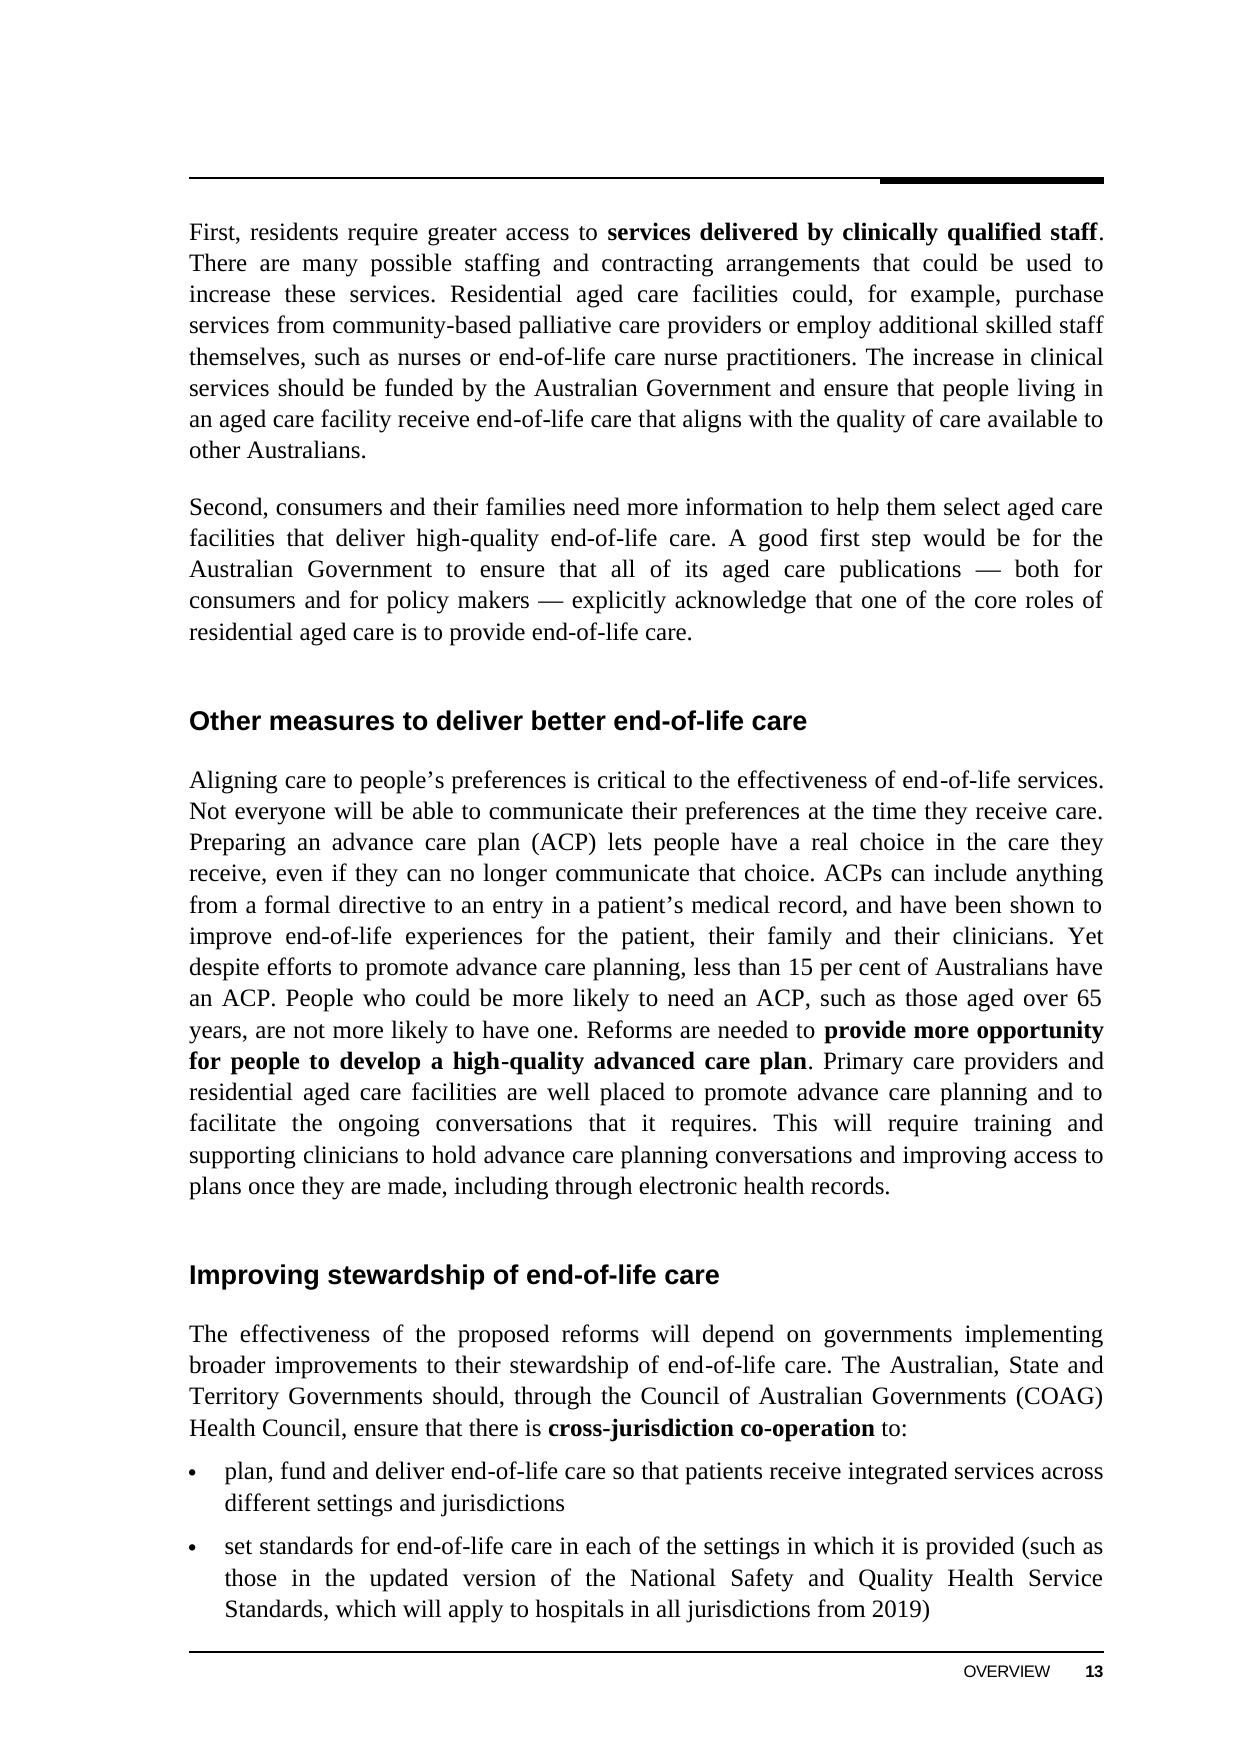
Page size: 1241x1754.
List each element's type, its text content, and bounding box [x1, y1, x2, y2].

text Aligning care to people’s preferences is critical to the effectiveness of end-of-life services. Not everyone will be able to communicate their preferences at the time they receive care. Preparing an advance care plan (ACP) lets people have a real choice in the care they receive, even if they can no longer communicate that choice. ACPs can include anything from a formal directive to an entry in a patient’s medical record, and have been shown to improve end-of-life experiences for the patient, their family and their clinicians. Yet despite efforts to promote advance care planning, less than 15 per cent of Australians have an ACP. People who could be more likely to need an ACP, such as those aged over 65 years, are not more likely to have one. Reforms are needed to provide more opportunity for people to develop a high-quality advanced care plan. Primary care providers and residential aged care facilities are well placed to promote advance care planning and to facilitate the ongoing conversations that it requires. This will require training and supporting clinicians to hold advance care planning conversations and improving access to plans once they are made, including through electronic health records. [189, 762, 1104, 1200]
subtitle Improving stewardship of end-of-life care [189, 1258, 1104, 1291]
subtitle Other measures to deliver better end-of-life care [189, 704, 1104, 737]
text The effectiveness of the proposed reforms will depend on governments implementing broader improvements to their stewardship of end-of-life care. The Australian, State and Territory Governments should, through the Council of Australian Governments (COAG) Health Council, ensure that there is cross-jurisdiction co-operation to: [189, 1316, 1104, 1441]
text Second, consumers and their families need more information to help them select aged care facilities that deliver high-quality end-of-life care. A good first step would be for the Australian Government to ensure that all of its aged care publications — both for consumers and for policy makers — explicitly acknowledge that one of the core roles of residential aged care is to provide end-of-life care. [189, 489, 1104, 646]
text First, residents require greater access to services delivered by clinically qualified staff. There are many possible staffing and contracting arrangements that could be used to increase these services. Residential aged care facilities could, for example, purchase services from community-based palliative care providers or employ additional skilled staff themselves, such as nurses or end-of-life care nurse practitioners. The increase in clinical services should be funded by the Australian Government and ensure that people living in an aged care facility receive end-of-life care that aligns with the quality of care available to other Australians. [189, 214, 1104, 464]
list plan, fund and deliver end-of-life care so that patients receive integrated services across different settings and jurisdictions [189, 1454, 1104, 1516]
list set standards for end-of-life care in each of the settings in which it is provided (such as those in the updated version of the National Safety and Quality Health Service Standards, which will apply to hospitals in all jurisdictions from 2019) [189, 1529, 1104, 1623]
